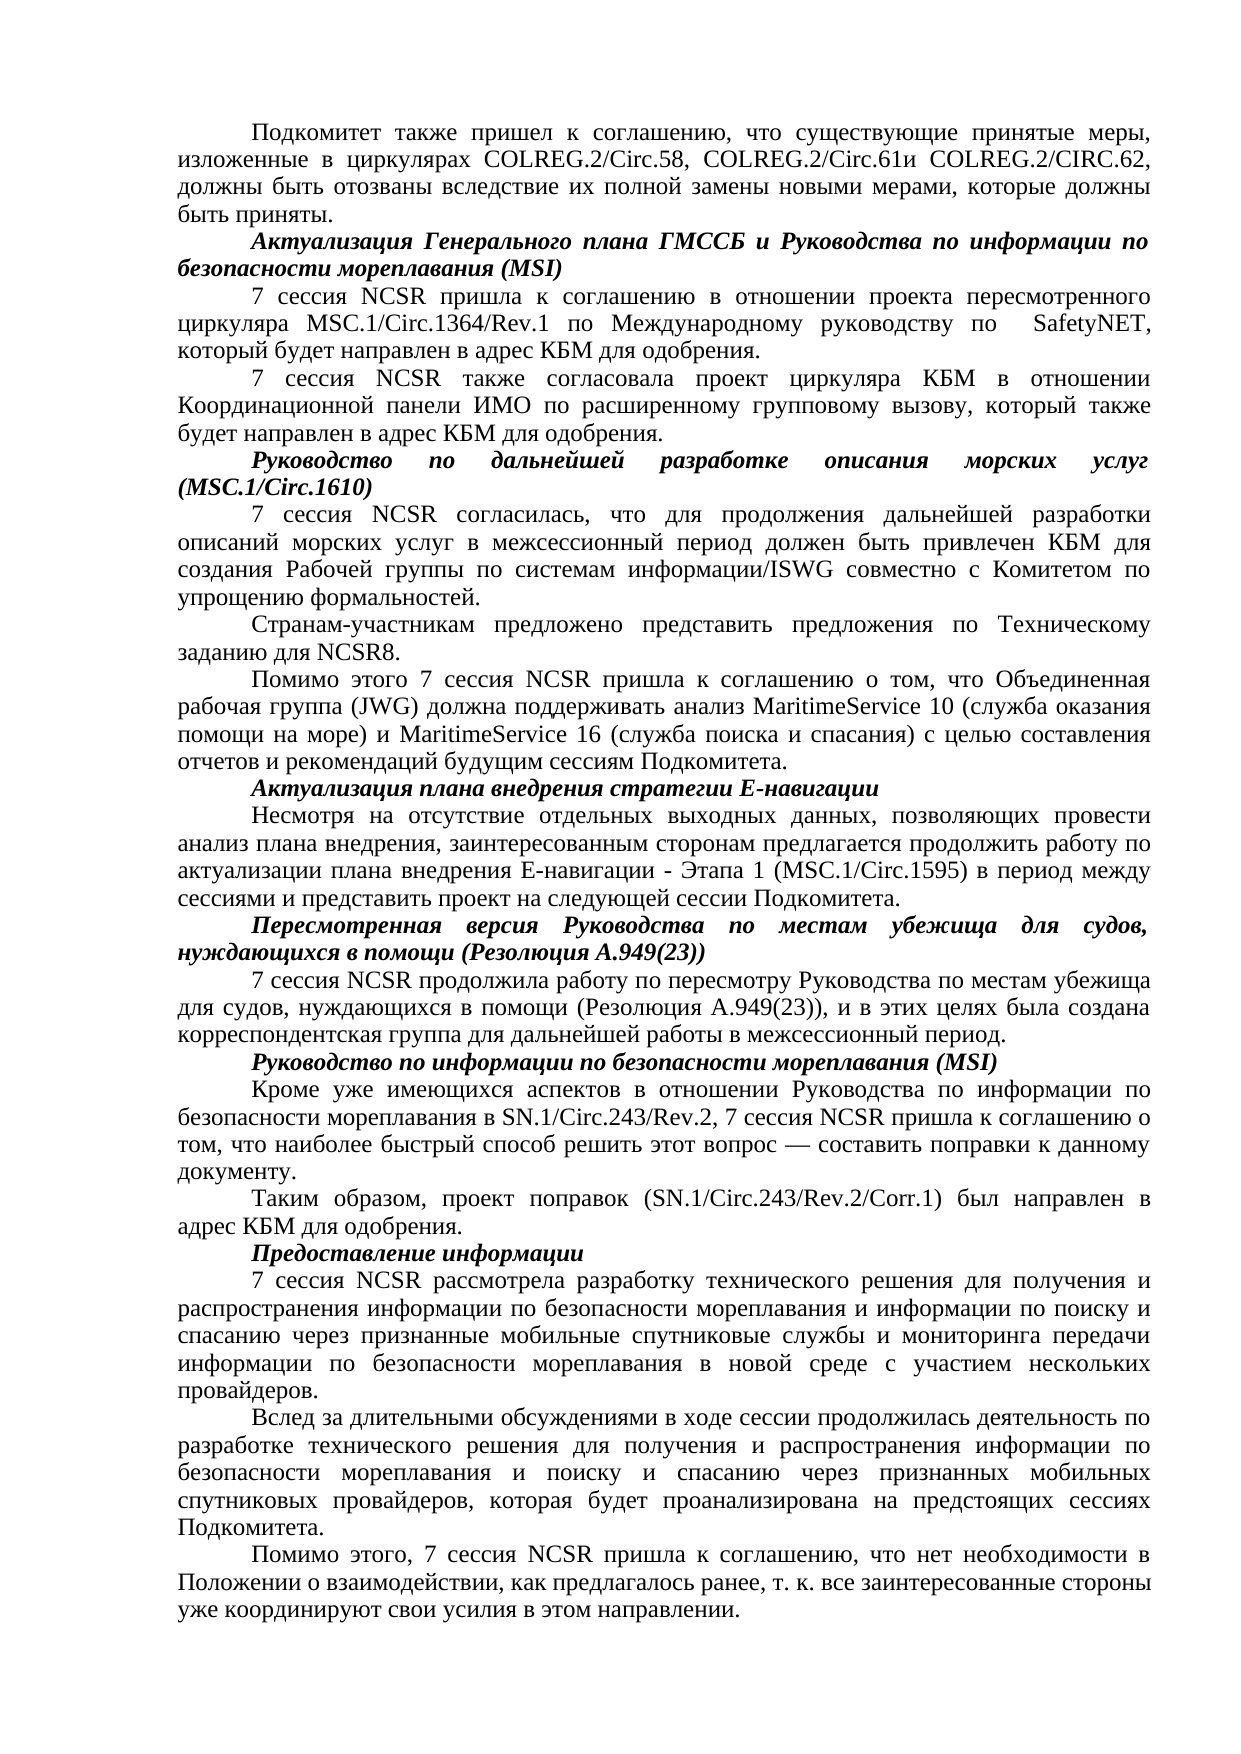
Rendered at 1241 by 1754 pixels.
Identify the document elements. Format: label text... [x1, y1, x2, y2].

text Вслед за длительными обсуждениями в ходе сессии продолжилась деятельность по разработке технического решения для получения и распространения информации по безопасности мореплавания и поиску и спасанию через признанных мобильных спутниковых провайдеров, которая будет проанализирована на предстоящих сессиях Подкомитета. [177, 1404, 1152, 1541]
text 7 сессия NCSR согласилась, что для продолжения дальнейшей разработки описаний морских услуг в межсессионный период должен быть привлечен КБМ для создания Рабочей группы по системам информации/ISWG совместно с Комитетом по упрощению формальностей. [177, 501, 1152, 611]
text Актуализация плана внедрения стратегии Е-навигации [177, 775, 1152, 802]
text Руководство по информации по безопасности мореплавания (MSI) [177, 1048, 1152, 1076]
text Предоставление информации [177, 1240, 1152, 1267]
text Несмотря на отсутствие отдельных выходных данных, позволяющих провести анализ плана внедрения, заинтересованным сторонам предлагается продолжить работу по актуализации плана внедрения Е-навигации - Этапа 1 (MSC.1/Circ.1595) в период между сессиями и представить проект на следующей сессии Подкомитета. [177, 802, 1152, 912]
text Странам-участникам предложено представить предложения по Техническому заданию для NCSR8. [177, 611, 1152, 665]
text Помимо этого, 7 сессия NCSR пришла к соглашению, что нет необходимости в Положении о взаимодействии, как предлагалось ранее, т. к. все заинтересованные стороны уже координируют свои усилия в этом направлении. [177, 1541, 1152, 1623]
text Подкомитет также пришел к соглашению, что существующие принятые меры, изложенные в циркулярах COLREG.2/Circ.58, COLREG.2/Circ.61и COLREG.2/CIRC.62, должны быть отозваны вследствие их полной замены новыми мерами, которые должны быть приняты. [177, 118, 1152, 228]
text Таким образом, проект поправок (SN.1/Circ.243/Rev.2/Corr.1) был направлен в адрес КБМ для одобрения. [177, 1185, 1152, 1240]
text 7 сессия NCSR также согласовала проект циркуляра КБМ в отношении Координационной панели ИМО по расширенному групповому вызову, который также будет направлен в адрес КБМ для одобрения. [177, 364, 1152, 446]
text 7 сессия NCSR рассмотрела разработку технического решения для получения и распространения информации по безопасности мореплавания и информации по поиску и спасанию через признанные мобильные спутниковые службы и мониторинга передачи информации по безопасности мореплавания в новой среде с участием нескольких провайдеров. [177, 1267, 1152, 1404]
text Пересмотренная версия Руководства по местам убежища для судов, нуждающихся в помощи (Резолюция А.949(23)) [177, 912, 1152, 966]
text 7 сессия NCSR продолжила работу по пересмотру Руководства по местам убежища для судов, нуждающихся в помощи (Резолюция А.949(23)), и в этих целях была создана корреспондентская группа для дальнейшей работы в межсессионный период. [177, 966, 1152, 1048]
text Актуализация Генерального плана ГМССБ и Руководства по информации по безопасности мореплавания (MSI) [177, 228, 1152, 282]
text Руководство по дальнейшей разработке описания морских услуг (MSC.1/Circ.1610) [177, 446, 1152, 501]
text Кроме уже имеющихся аспектов в отношении Руководства по информации по безопасности мореплавания в SN.1/Circ.243/Rev.2, 7 сессия NCSR пришла к соглашению о том, что наиболее быстрый способ решить этот вопрос — составить поправки к данному документу. [177, 1076, 1152, 1185]
text 7 сессия NCSR пришла к соглашению в отношении проекта пересмотренного циркуляра MSC.1/Circ.1364/Rev.1 по Международному руководству по SafetyNET, который будет направлен в адрес КБМ для одобрения. [177, 282, 1152, 364]
text Помимо этого 7 сессия NCSR пришла к соглашению о том, что Объединенная рабочая группа (JWG) должна поддерживать анализ MaritimeService 10 (служба оказания помощи на море) и MaritimeService 16 (служба поиска и спасания) с целью составления отчетов и рекомендаций будущим сессиям Подкомитета. [177, 665, 1152, 775]
